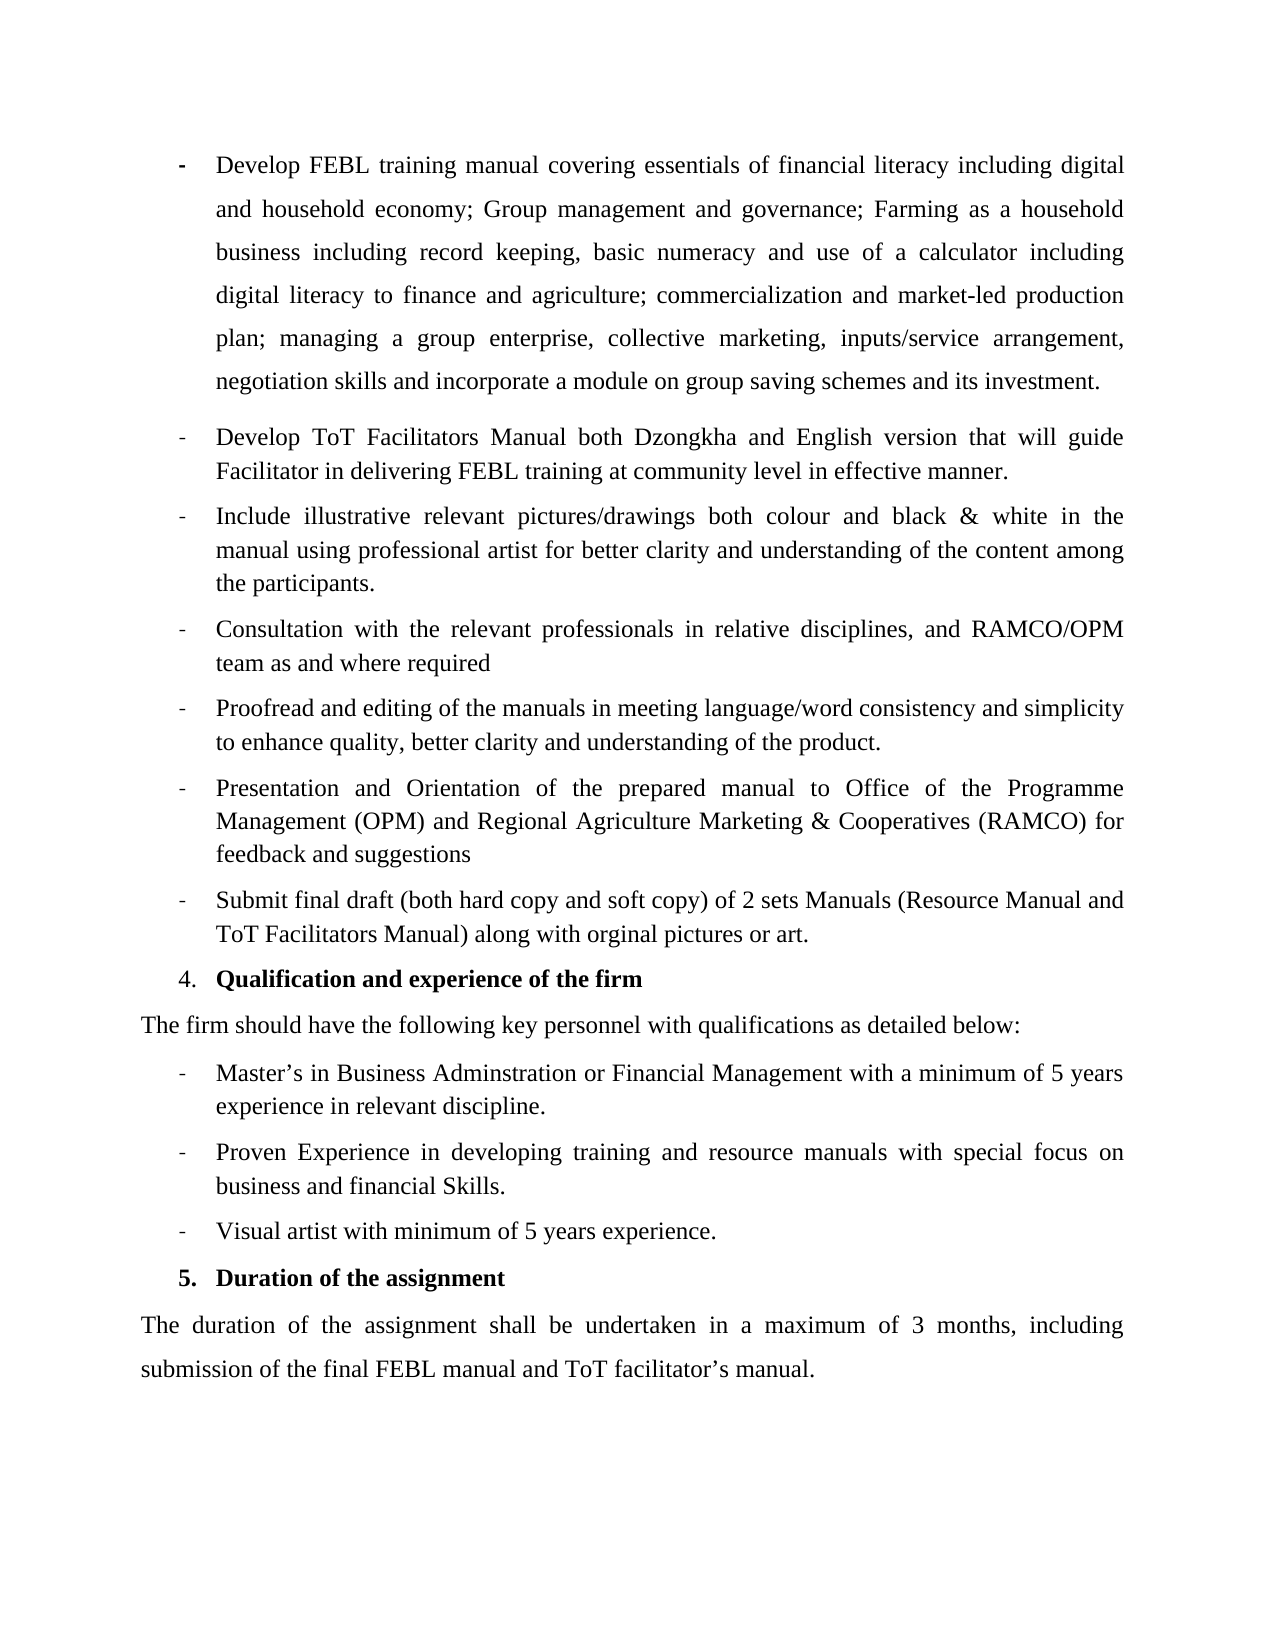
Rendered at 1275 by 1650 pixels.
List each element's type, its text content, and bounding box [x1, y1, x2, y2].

list Develop ToT Facilitators Manual both Dzongkha and English version that will guide Facilitator in delivering FEBL training at community level in effective manner. [178, 422, 1125, 485]
text The firm should have the following key personnel with qualifications as detailed below: [141, 1010, 1125, 1039]
list Submit final draft (both hard copy and soft copy) of 2 sets Manuals (Resource Manual and ToT Facilitators Manual) along with orginal pictures or art. [178, 885, 1125, 948]
list Master’s in Business Adminstration or Financial Management with a minimum of 5 years experience in relevant discipline. [178, 1058, 1125, 1120]
list Duration of the assignment [178, 1263, 1125, 1292]
list Proven Experience in developing training and resource manuals with special focus on business and financial Skills. [178, 1137, 1125, 1199]
text The duration of the assignment shall be undertaken in a maximum of 3 months, including submission of the final FEBL manual and ToT facilitator’s manual. [141, 1311, 1125, 1382]
list Proofread and editing of the manuals in meeting language/word consistency and simplicity to enhance quality, better clarity and understanding of the product. [178, 693, 1125, 756]
list Consultation with the relevant professionals in relative disciplines, and RAMCO/OPM team as and where required [178, 614, 1125, 676]
list Develop FEBL training manual covering essentials of financial literacy including digital and household economy; Group management and governance; Farming as a household business including record keeping, basic numeracy and use of a calculator including digital literacy to finance and agriculture; commercialization and market-led production plan; managing a group enterprise, collective marketing, inputs/service arrangement, negotiation skills and incorporate a module on group saving schemes and its investment. [178, 150, 1125, 395]
list Presentation and Orientation of the prepared manual to Office of the Programme Management (OPM) and Regional Agriculture Marketing & Cooperatives (RAMCO) for feedback and suggestions [178, 773, 1125, 868]
list Include illustrative relevant pictures/drawings both colour and black & white in the manual using professional artist for better clarity and understanding of the content among the participants. [178, 501, 1125, 597]
list Qualification and experience of the firm [178, 964, 1125, 993]
list Visual artist with minimum of 5 years experience. [178, 1216, 1125, 1246]
